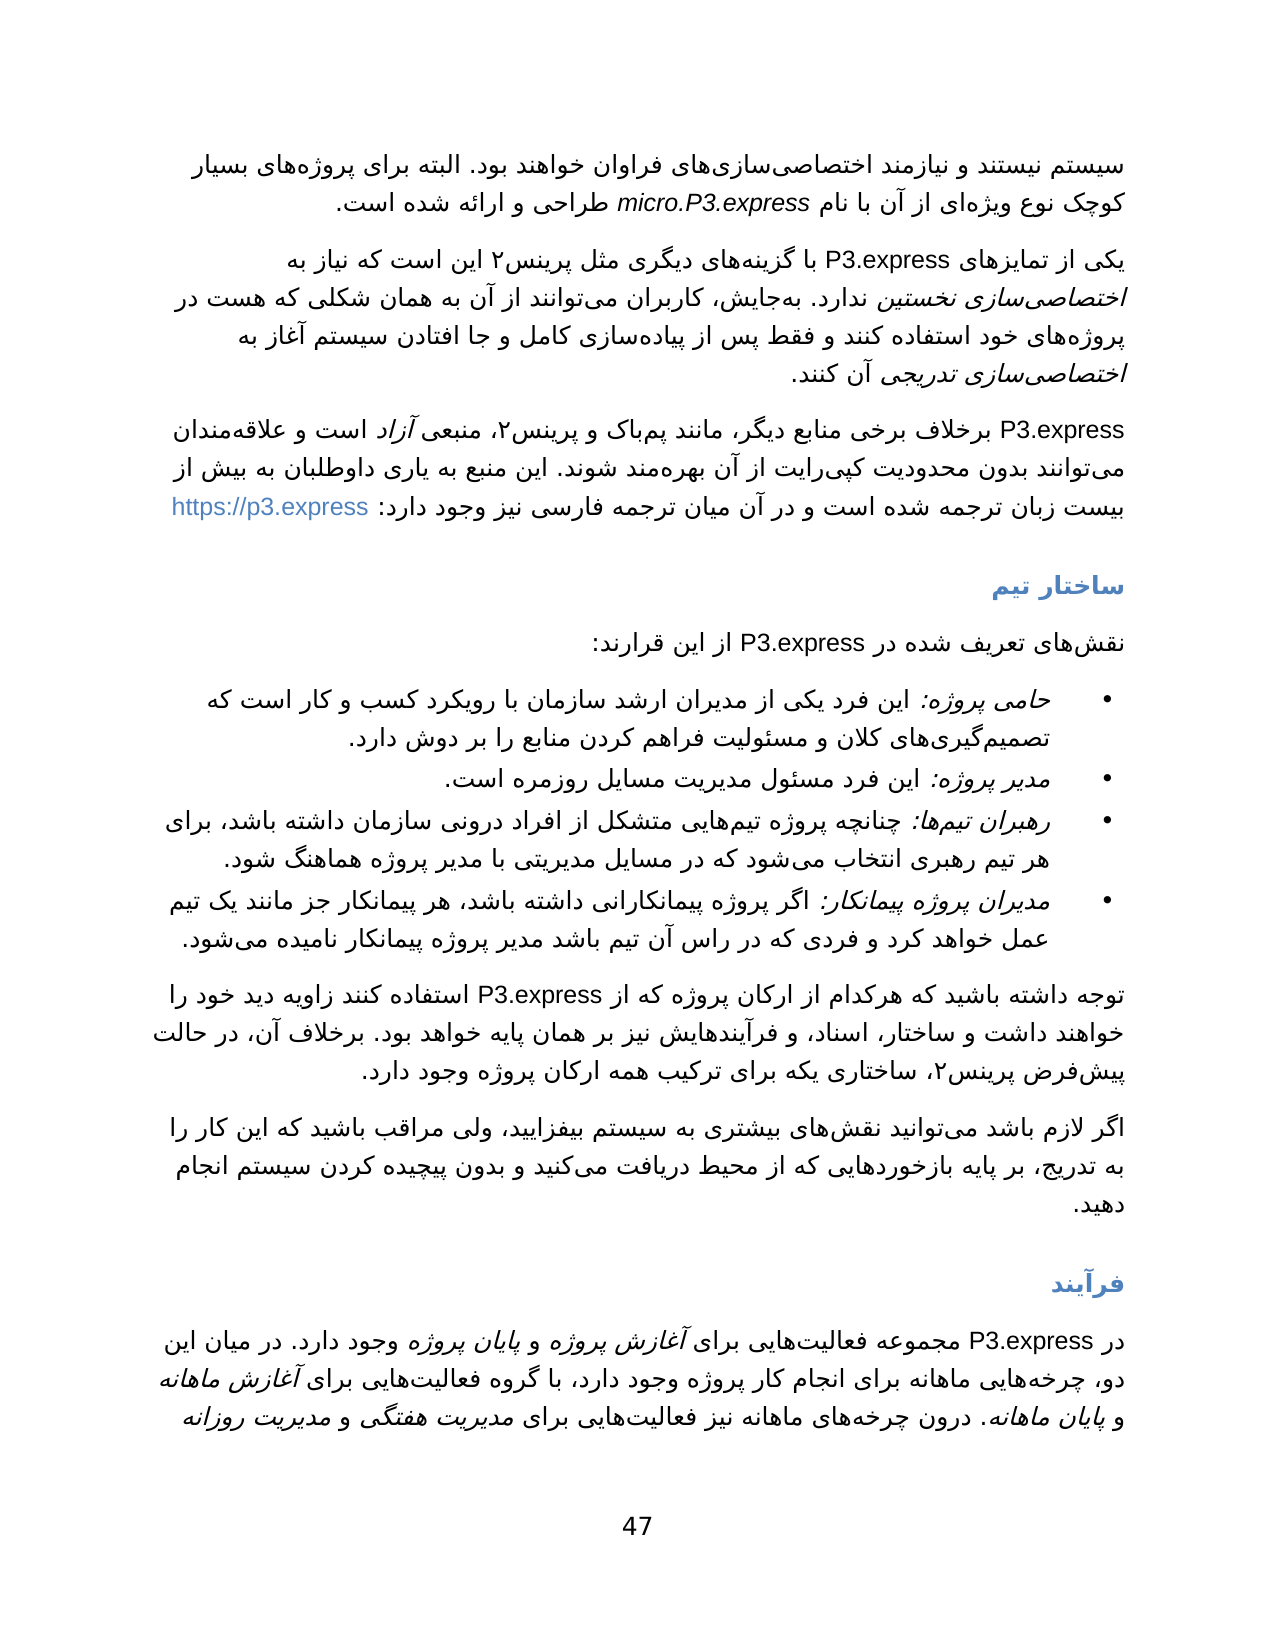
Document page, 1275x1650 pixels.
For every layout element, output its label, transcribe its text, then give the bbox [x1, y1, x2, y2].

list رهبران تیم‌ها: چنانچه پروژه تیم‌هایی متشکل از افراد درونی سازمان داشته باشد، برای هر تیم رهبری انتخاب می‌شود که در مسایل مدیریتی با مدیر پروژه هماهنگ شود. [150, 806, 1100, 873]
text نقش‌های تعریف شده در P3.express از این قرارند: [150, 628, 1125, 658]
list مدیر پروژه: این فرد مسئول مدیریت مسایل روزمره است. [150, 765, 1100, 794]
text اگر لازم باشد می‌توانید نقش‌های بیشتری به سیستم بیفزایید، ولی مراقب باشید که این کار را به تدریج، بر پایه بازخوردهایی که از محیط دریافت می‌کنید و بدون پیچیده کردن سیستم انجام دهید. [150, 1113, 1125, 1218]
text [150, 1326, 1125, 1431]
list مدیران پروژه پیمانکار: اگر پروژه پیمانکارانی داشته باشد، هر پیمانکار جز مانند یک تیم عمل خواهد کرد و فردی که در راس آن تیم باشد مدیر پروژه پیمانکار نامیده می‌شود. [150, 886, 1100, 953]
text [150, 150, 1125, 217]
subtitle فرآیند [150, 1269, 1125, 1298]
subtitle ساختار تیم [150, 572, 1125, 601]
text یکی از تمایزهای P3.express با گزینه‌های دیگری مثل پرینس۲ این است که نیاز به اختصاصی‌سازی نخستین ندارد. به‌جایش، کاربران می‌توانند از آن به همان شکلی که هست در پروژه‌های خود استفاده کنند و فقط پس از پیاده‌سازی کامل و جا افتادن سیستم آغاز به اختصاصی‌سازی تدریجی آن کنند. [150, 245, 1125, 388]
text توجه داشته باشید که هرکدام از ارکان پروژه که از P3.express استفاده کنند زاویه دید خود را خواهند داشت و ساختار، اسناد، و فرآیندهایش نیز بر همان پایه خواهد بود. برخلاف آن، در حالت پیش‌فرض پرینس۲، ساختاری یکه برای ترکیب همه ارکان پروژه وجود دارد. [150, 981, 1125, 1086]
list حامی پروژه: این فرد یکی از مدیران ارشد سازمان با رویکرد کسب و کار است که تصمیم‌گیری‌های کلان و مسئولیت فراهم کردن منابع را بر دوش دارد. [150, 685, 1100, 752]
text P3.express برخلاف برخی منابع دیگر، مانند پم‌باک و پرینس۲، منبعی آزاد است و علاقه‌مندان می‌توانند بدون محدودیت کپی‌رایت از آن بهره‌مند شوند. این منبع به یاری داوطلبان به بیش از بیست زبان ترجمه شده است و در آن میان ترجمه فارسی نیز وجود دارد: https://p3.express [150, 415, 1125, 521]
